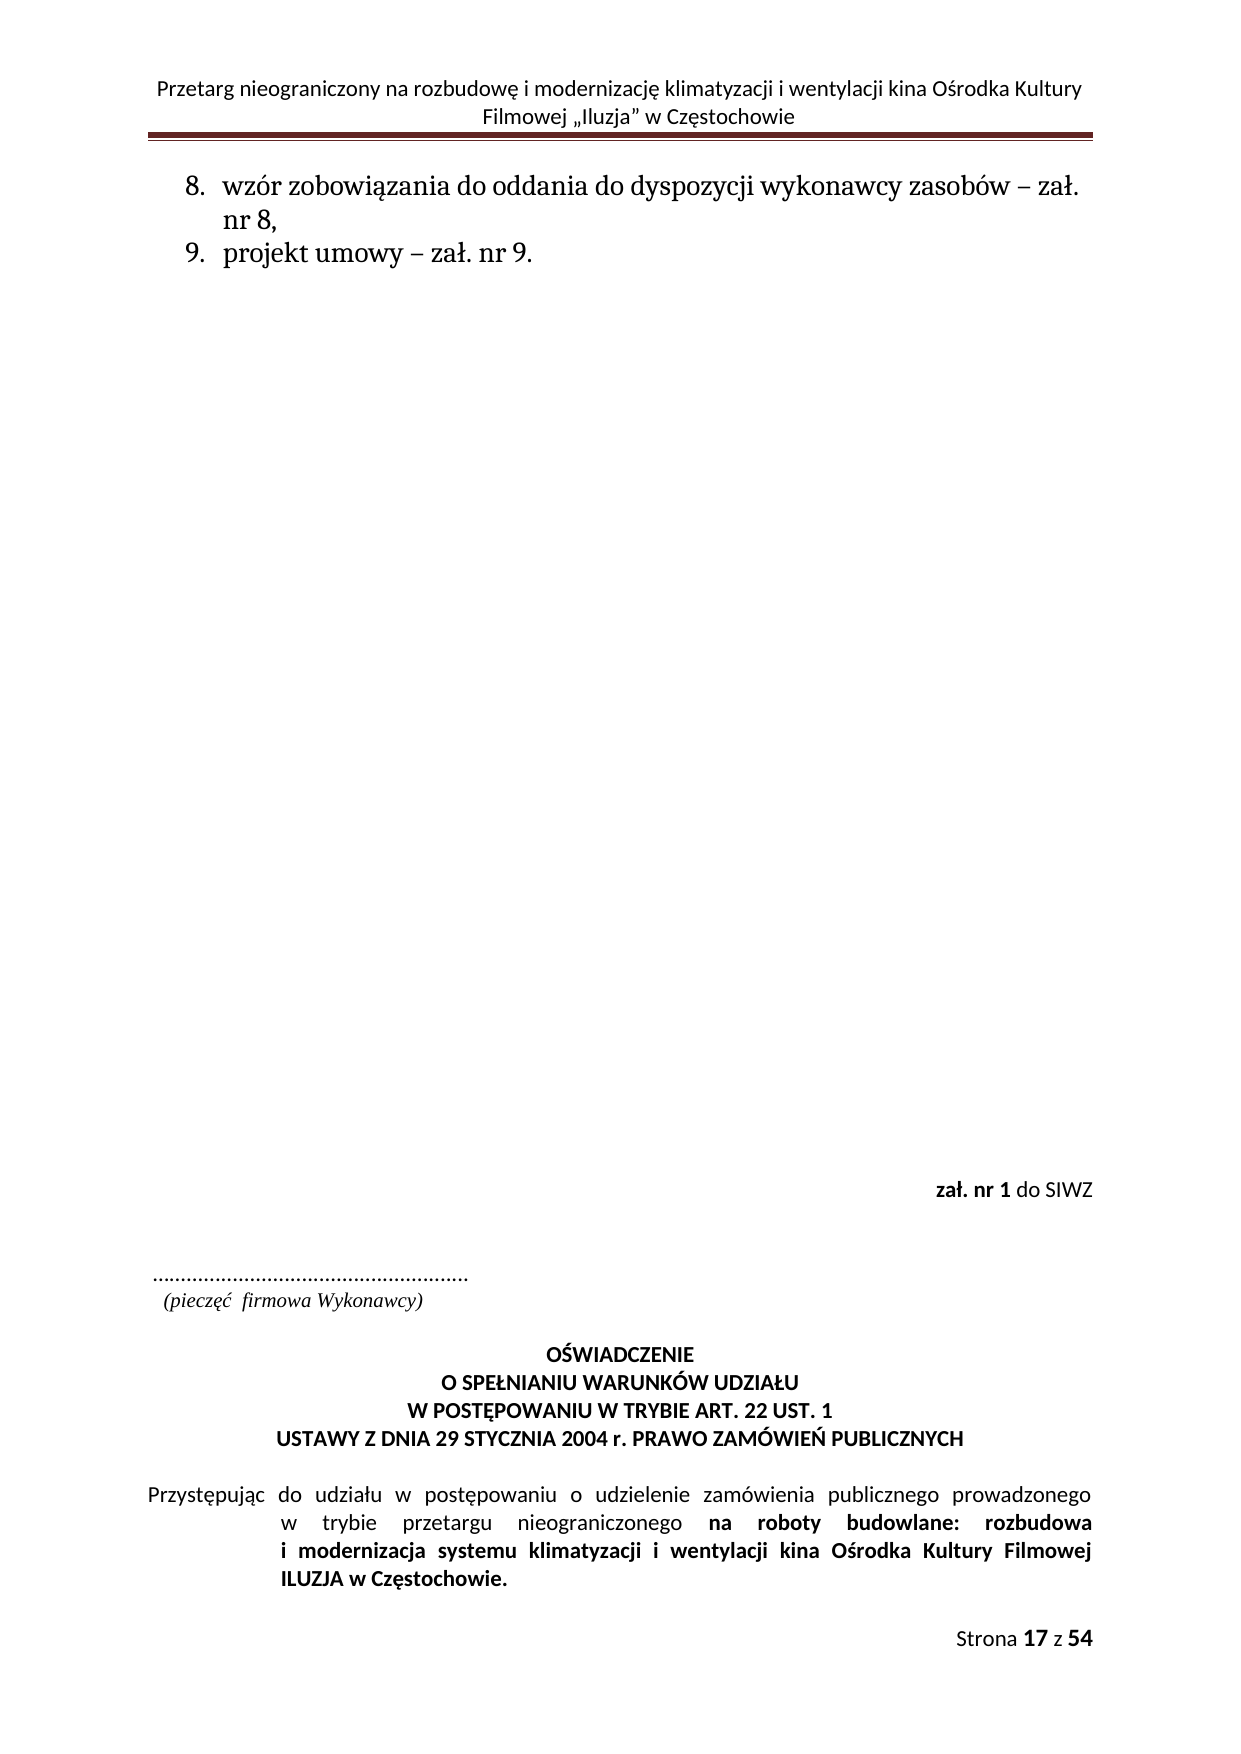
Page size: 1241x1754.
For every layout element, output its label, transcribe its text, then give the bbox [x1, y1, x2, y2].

text W POSTĘPOWANIU W TRYBIE ART. 22 UST. 1 [148, 1396, 1093, 1424]
list projekt umowy – zał. nr 9. [185, 236, 1093, 270]
text ….................................................... [148, 1259, 1093, 1288]
list wzór zobowiązania do oddania do dyspozycji wykonawcy zasobów – zał. nr 8, [185, 169, 1093, 236]
text O SPEŁNIANIU WARUNKÓW UDZIAŁU [148, 1368, 1093, 1396]
text zał. nr 1 do SIWZ [148, 1176, 1093, 1203]
text (pieczęć firmowa Wykonawcy) [148, 1288, 1093, 1312]
text Przystępując do udziału w postępowaniu o udzielenie zamówienia publicznego prowadzonego w trybie przetargu nieograniczonego na roboty budowlane: rozbudowa i modernizacja systemu klimatyzacji i wentylacji kina Ośrodka Kultury Filmowej ILUZJA w Częstochowie. [148, 1480, 1093, 1592]
text OŚWIADCZENIE [148, 1340, 1093, 1368]
text USTAWY Z DNIA 29 STYCZNIA 2004 r. PRAWO ZAMÓWIEŃ PUBLICZNYCH [148, 1424, 1093, 1452]
